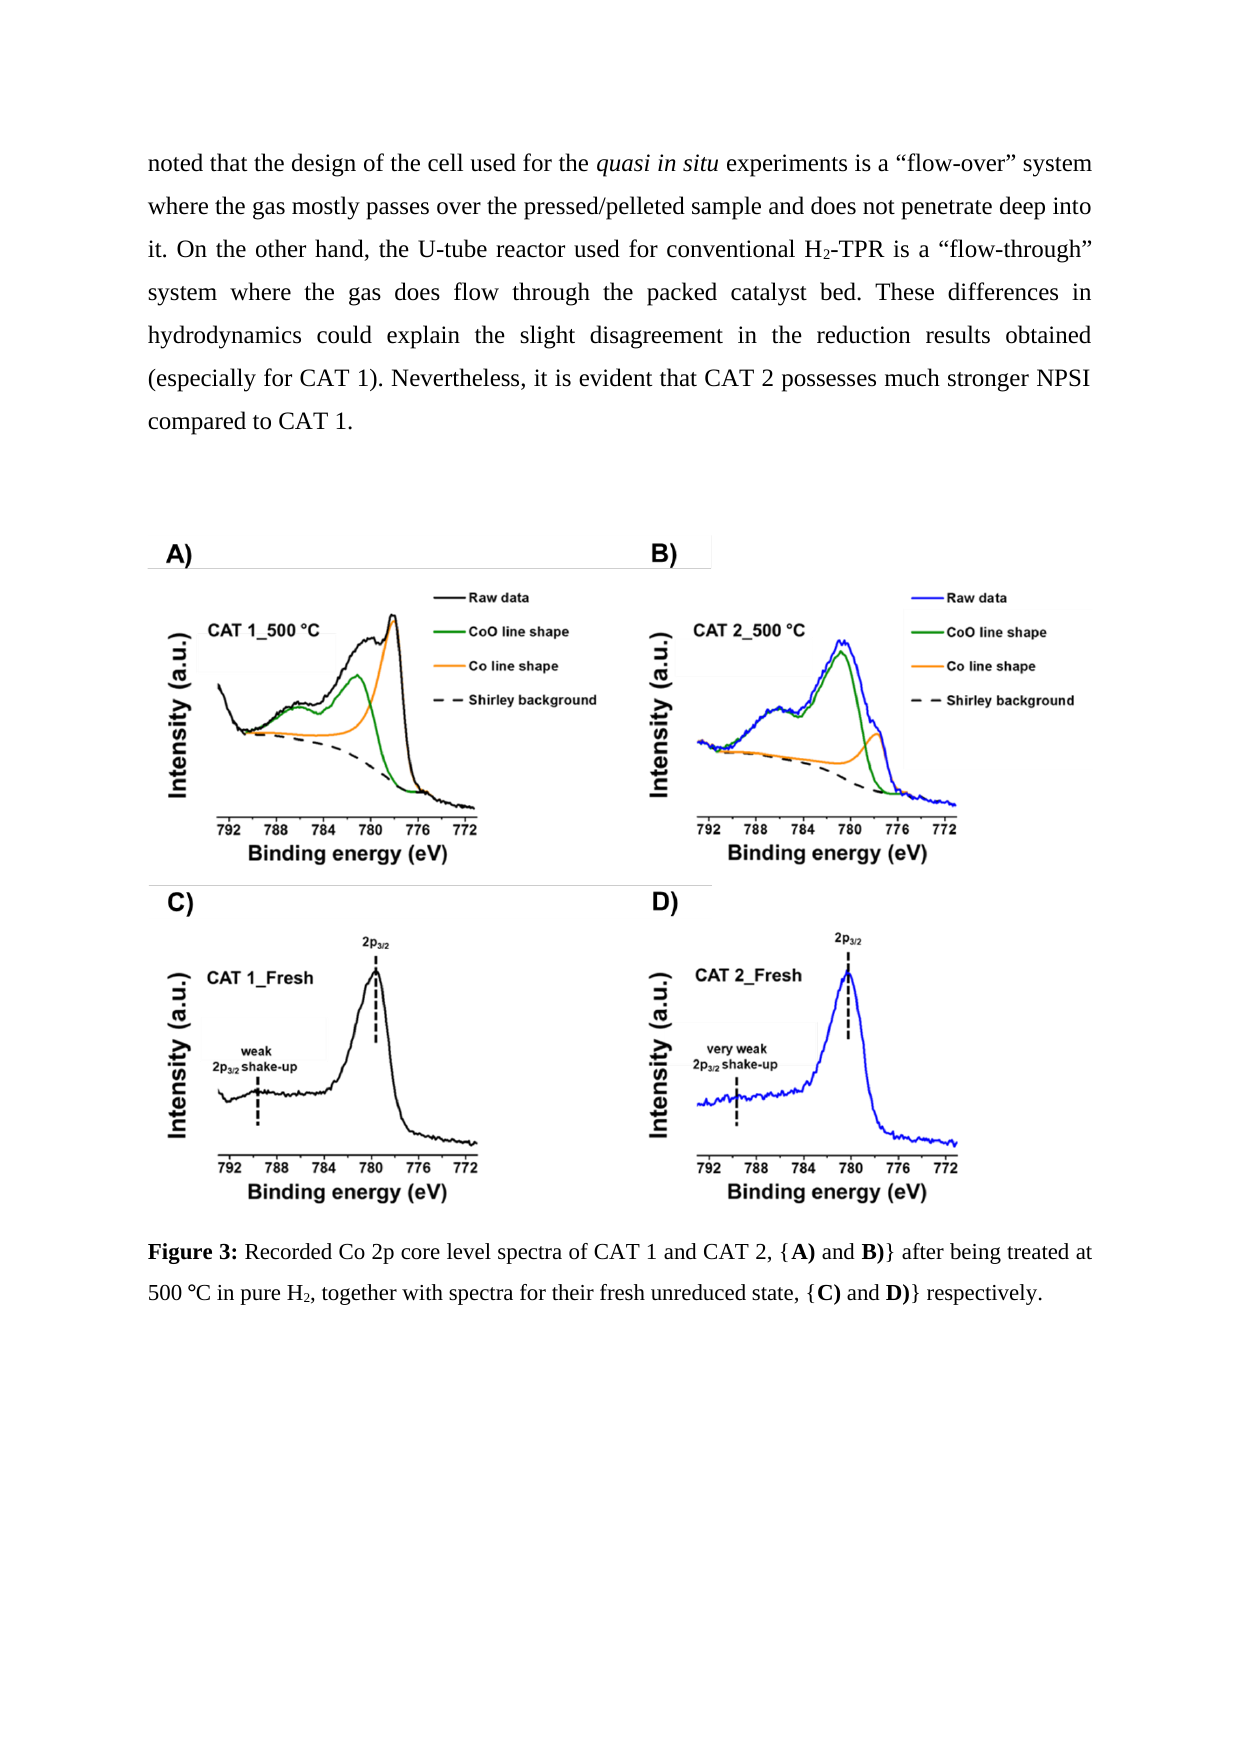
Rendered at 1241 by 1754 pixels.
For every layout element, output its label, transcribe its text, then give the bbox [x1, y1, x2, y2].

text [148, 148, 1092, 435]
picture [147, 526, 1093, 1208]
text Figure 3: Recorded Co 2p core level spectra of CAT 1 and CAT 2, {A) and B)} after being treated at 500 °C in pure H2, together with spectra for their fresh unreduced state, {C) and D)} respectively. [148, 1238, 1093, 1306]
